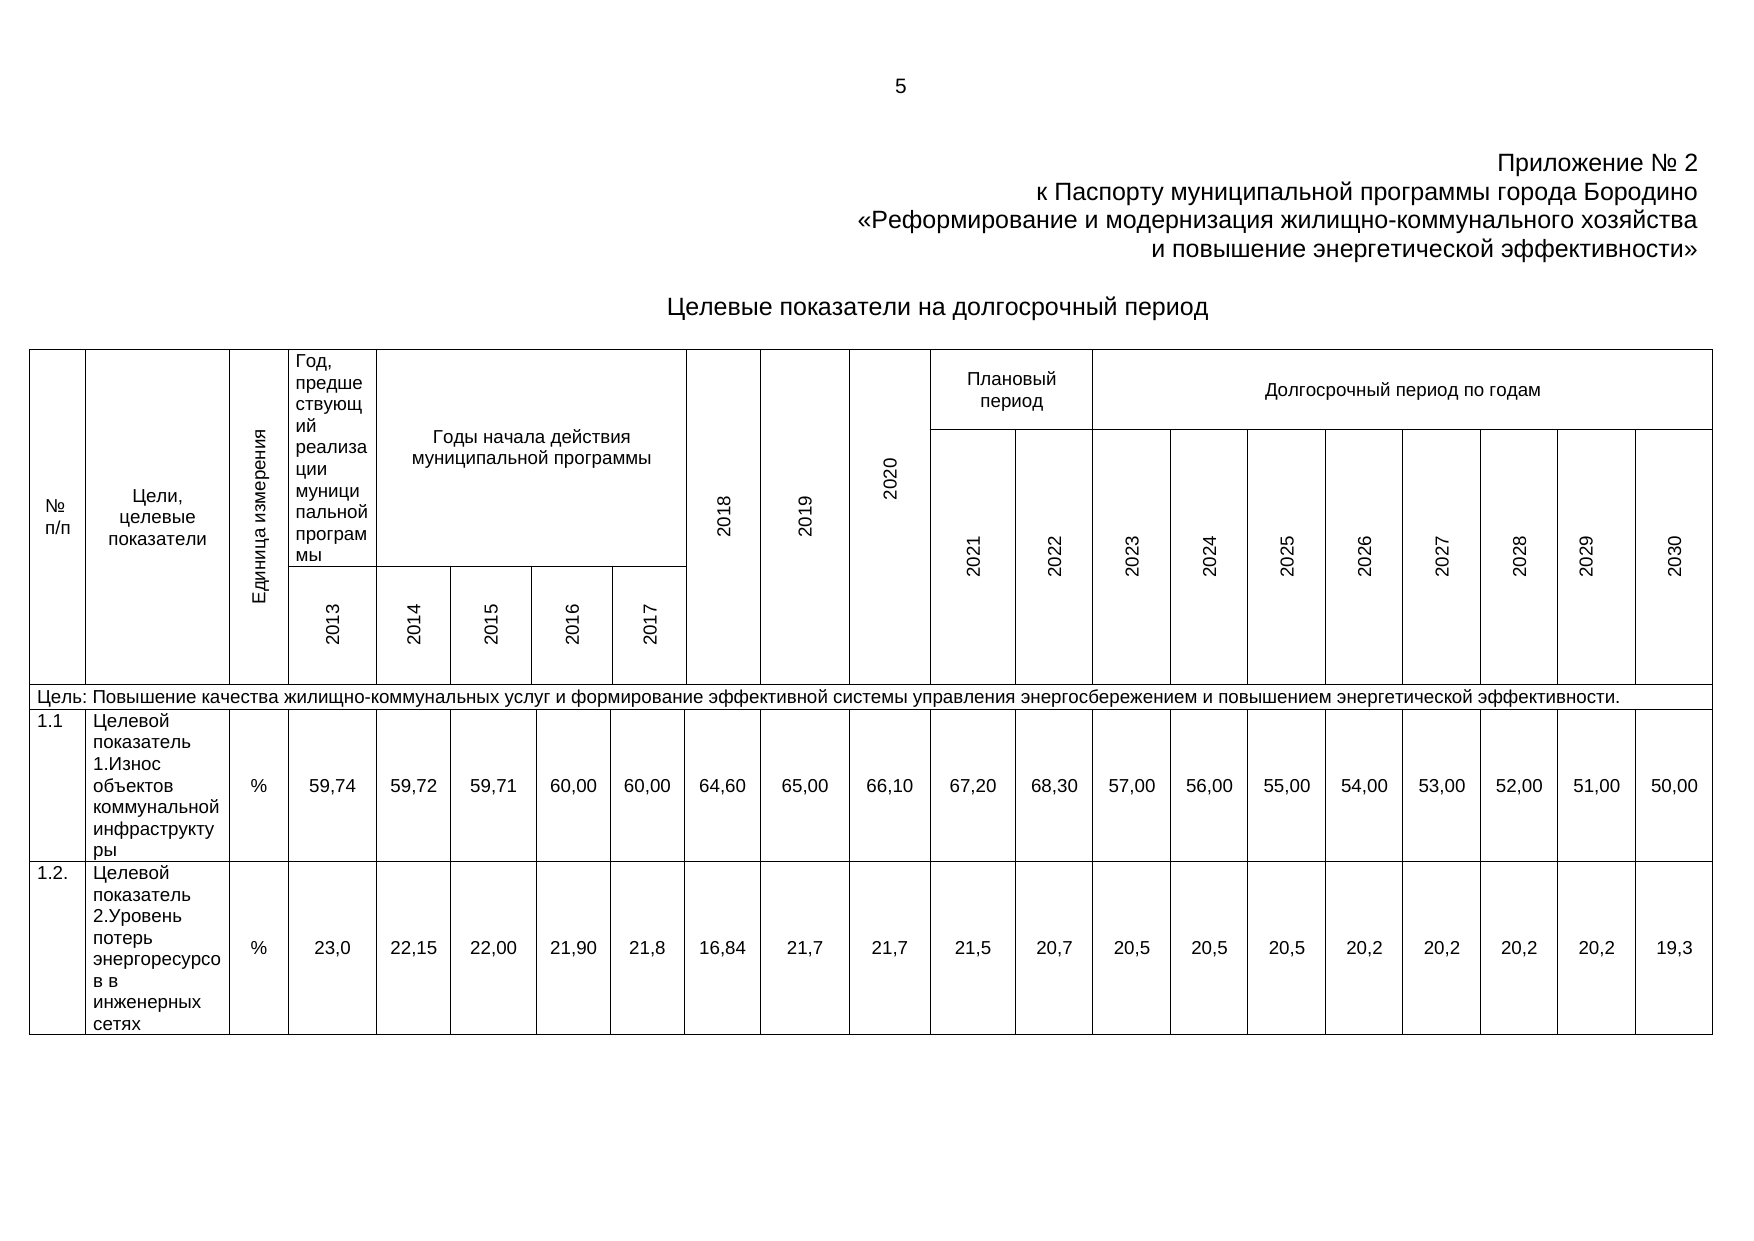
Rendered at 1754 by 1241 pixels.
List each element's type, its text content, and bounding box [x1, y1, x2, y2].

table_cell 2017 [613, 567, 686, 684]
table_cell 2030 [1636, 430, 1712, 684]
table_cell 19,3 [1636, 862, 1712, 1034]
table_cell 59,74 [289, 710, 376, 861]
table_cell Целевой показатель 2.Уровень потерь энергоресурсов в инженерных сетях [86, 862, 229, 1034]
table_header Долгосрочный период по годам [1093, 350, 1712, 429]
table_cell 2016 [532, 567, 612, 684]
table_cell 68,30 [1016, 710, 1092, 861]
table_header Год, предшествующий реализации муниципальной программы [289, 350, 376, 566]
table_cell 51,00 [1558, 710, 1635, 861]
table_header 2018 [687, 350, 760, 684]
table_cell 52,00 [1481, 710, 1557, 861]
table_cell Целевой показатель 1.Износ объектов коммунальной инфраструктуры [86, 710, 229, 861]
table_cell 1.1 [30, 710, 85, 861]
table_cell 64,60 [685, 710, 760, 861]
table_cell 60,00 [611, 710, 684, 861]
table_cell 21,7 [850, 862, 930, 1034]
table_header № п/п [30, 350, 85, 684]
table_cell 1.2. [30, 862, 85, 1034]
table_cell 20,2 [1558, 862, 1635, 1034]
text и повышение энергетической эффективности» [103, 234, 1698, 263]
table_cell 20,2 [1481, 862, 1557, 1034]
table_cell 57,00 [1093, 710, 1170, 861]
table_cell 55,00 [1248, 710, 1325, 861]
table_cell 2015 [451, 567, 531, 684]
table_header Плановый период [931, 350, 1092, 429]
table_cell 67,20 [931, 710, 1015, 861]
table_cell 2028 [1481, 430, 1557, 684]
text «Реформирование и модернизация жилищно-коммунального хозяйства [103, 205, 1698, 234]
table_cell 59,72 [377, 710, 450, 861]
table_cell % [230, 862, 288, 1034]
table_header Цели, целевые показатели [86, 350, 229, 684]
table_cell 2022 [1016, 430, 1092, 684]
table_cell 2025 [1248, 430, 1325, 684]
table_cell 53,00 [1403, 710, 1480, 861]
table_header 2019 [761, 350, 849, 684]
table_cell 20,5 [1248, 862, 1325, 1034]
table_cell 16,84 [685, 862, 760, 1034]
text Приложение № 2 [103, 148, 1698, 176]
table_cell Цель: Повышение качества жилищно-коммунальных услуг и формирование эффективной системы управления энергосбережением и повышением энергетической эффективности. [30, 685, 1712, 709]
table_cell 22,15 [377, 862, 450, 1034]
table_cell 56,00 [1171, 710, 1247, 861]
table_cell 20,2 [1403, 862, 1480, 1034]
table_cell 65,00 [761, 710, 849, 861]
table_cell 60,00 [537, 710, 610, 861]
table_cell 20,5 [1171, 862, 1247, 1034]
table_cell 2023 [1093, 430, 1170, 684]
table_cell 2021 [931, 430, 1015, 684]
table_cell 20,2 [1326, 862, 1402, 1034]
table_cell 21,5 [931, 862, 1015, 1034]
text к Паспорту муниципальной программы города Бородино [103, 176, 1698, 205]
table_cell 2029 [1558, 430, 1635, 684]
table_cell 2026 [1326, 430, 1402, 684]
table_cell 23,0 [289, 862, 376, 1034]
table_cell 21,7 [761, 862, 849, 1034]
table_cell 21,90 [537, 862, 610, 1034]
table_cell 54,00 [1326, 710, 1402, 861]
table_header Единица измерения [230, 350, 288, 684]
table_cell 21,8 [611, 862, 684, 1034]
table_cell 50,00 [1636, 710, 1712, 861]
table_cell 2014 [377, 567, 450, 684]
table_header 2020 [850, 350, 930, 684]
table_cell 2027 [1403, 430, 1480, 684]
table_cell 2024 [1171, 430, 1247, 684]
table_cell 2013 [289, 567, 376, 684]
table_cell 22,00 [451, 862, 536, 1034]
text Целевые показатели на долгосрочный период [103, 291, 1698, 320]
table_cell 66,10 [850, 710, 930, 861]
table_cell 59,71 [451, 710, 536, 861]
table_cell 20,5 [1093, 862, 1170, 1034]
table_cell 20,7 [1016, 862, 1092, 1034]
table_header Годы начала действия муниципальной программы [377, 350, 686, 566]
table_cell % [230, 710, 288, 861]
